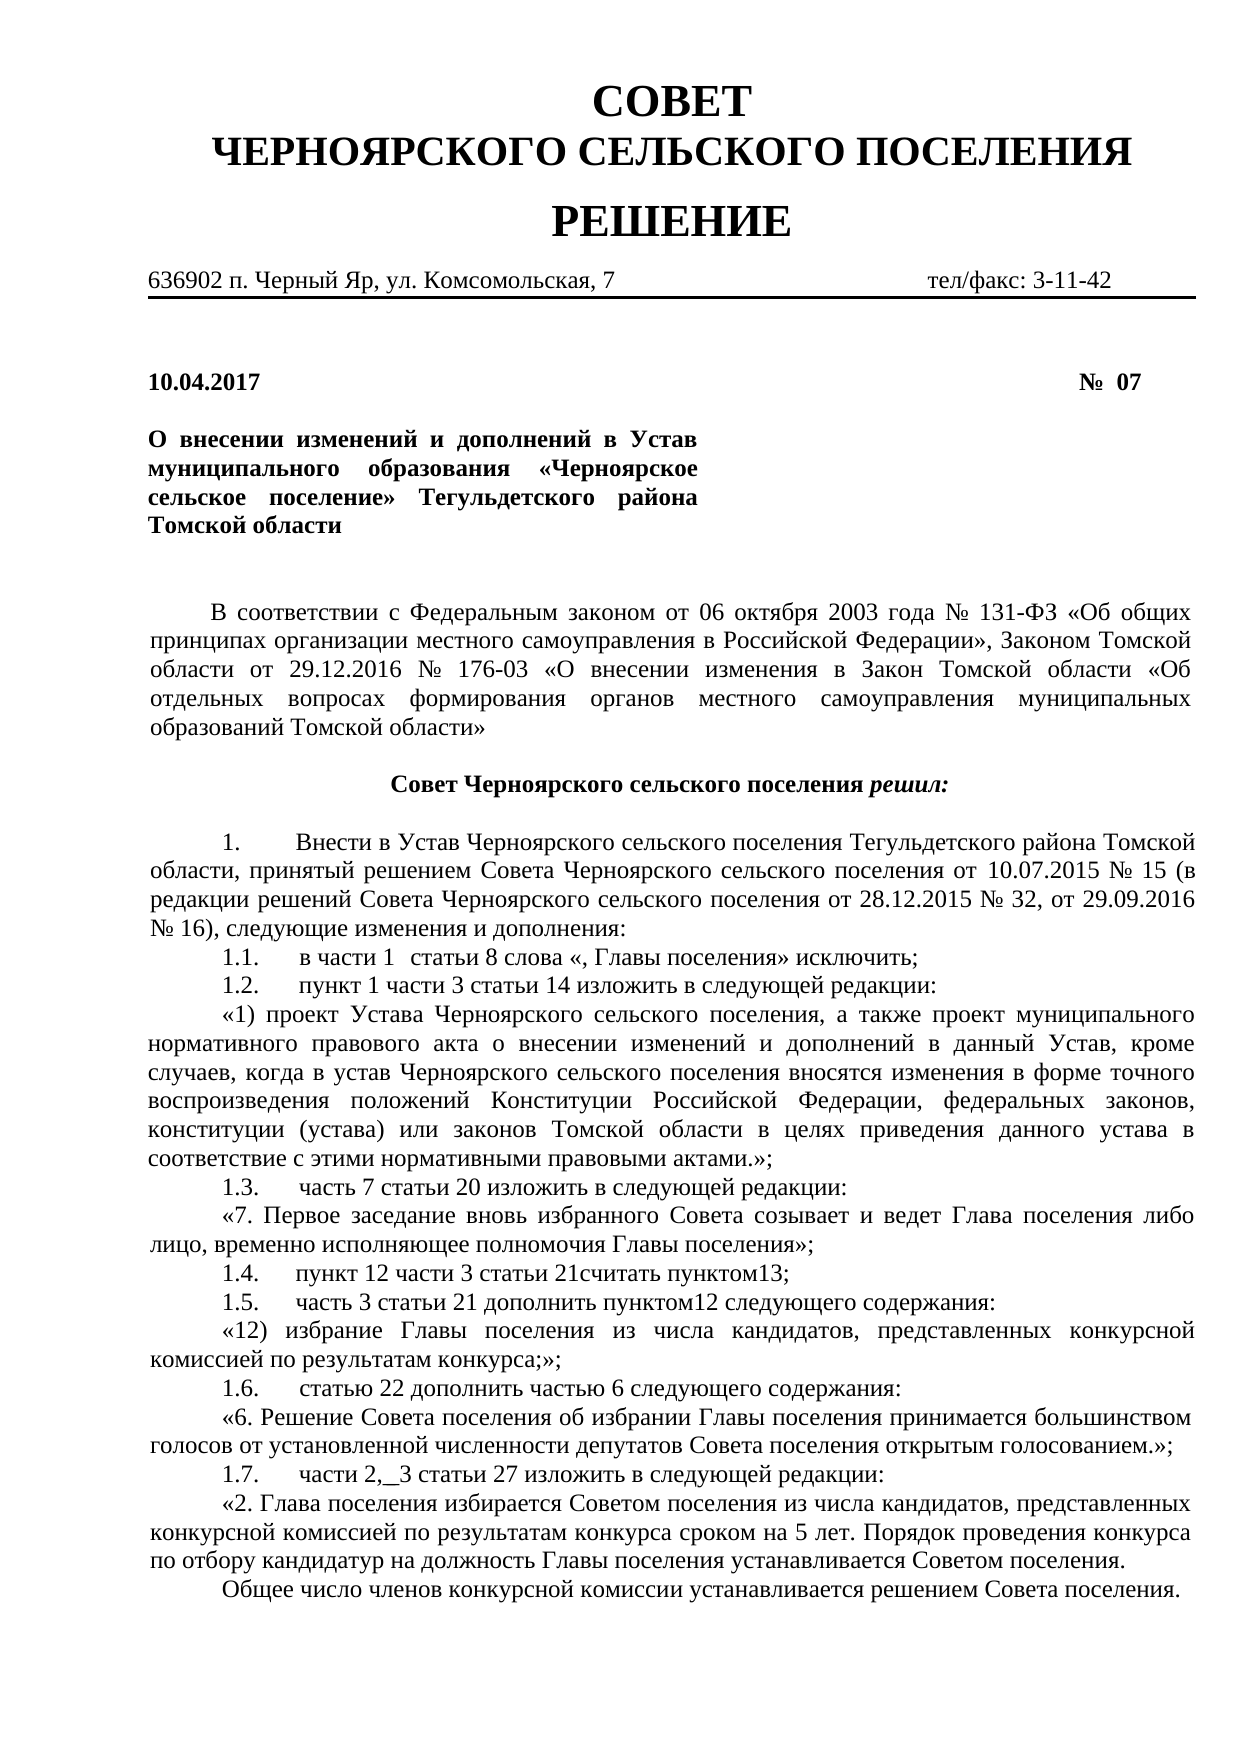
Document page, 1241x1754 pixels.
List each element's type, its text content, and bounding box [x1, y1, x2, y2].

text РЕШЕНИЕ [148, 194, 1196, 246]
text «2. Глава поселения избирается Советом поселения из числа кандидатов, представленных конкурсной комиссией по результатам конкурса сроком на 5 лет. Порядок проведения конкурса по отбору кандидатур на должность Главы поселения устанавливается Советом поселения. [150, 1488, 1192, 1574]
list часть 7 статьи 20 изложить в следующей редакции: [150, 1172, 1196, 1200]
text ЧЕРНОЯРСКОГО СЕЛЬСКОГО ПОСЕЛЕНИЯ [148, 127, 1196, 174]
list часть 3 статьи 21 дополнить пунктом12 следующего содержания: [150, 1287, 1196, 1315]
text «6. Решение Совета поселения об избрании Главы поселения принимается большинством голосов от установленной численности депутатов Совета поселения открытым голосованием.»; [150, 1402, 1192, 1459]
text В соответствии с Федеральным законом от 06 октября 2003 года № 131-ФЗ «Об общих принципах организации местного самоуправления в Российской Федерации», Законом Томской области от 29.12.2016 № 176-03 «О внесении изменения в Закон Томской области «Об отдельных вопросах формирования органов местного самоуправления муниципальных образований Томской области» [150, 597, 1192, 740]
text «1) проект Устава Черноярского сельского поселения, а также проект муниципального нормативного правового акта о внесении изменений и дополнений в данный Устав, кроме случаев, когда в устав Черноярского сельского поселения вносятся изменения в форме точного воспроизведения положений Конституции Российской Федерации, федеральных законов, конституции (устава) или законов Томской области в целях приведения данного устава в соответствие с этими нормативными правовыми актами.»; [148, 999, 1196, 1172]
list в части 1 статьи 8 слова «, Главы поселения» исключить; [150, 942, 1196, 970]
text «12) избрание Главы поселения из числа кандидатов, представленных конкурсной комиссией по результатам конкурса;»; [150, 1315, 1196, 1373]
list части 2, 3 статьи 27 изложить в следующей редакции: [150, 1459, 1196, 1488]
text 10.04.2017 № 07 [148, 367, 1196, 395]
text «7. Первое заседание вновь избранного Совета созывает и ведет Глава поселения либо лицо, временно исполняющее полномочия Главы поселения»; [150, 1200, 1196, 1258]
list пункт 1 части 3 статьи 14 изложить в следующей редакции: [150, 970, 1196, 999]
text СОВЕТ [148, 74, 1196, 127]
list пункт 12 части 3 статьи 21считать пунктом13; [150, 1258, 1196, 1287]
text Общее число членов конкурсной комиссии устанавливается решением Совета поселения. [150, 1574, 1196, 1603]
table_header О внесении изменений и дополнений в Устав муниципального образования «Черноярское сельское поселение» Тегульдетского района Томской области [136, 424, 709, 568]
list Внести в Устав Черноярского сельского поселения Тегульдетского района Томской области, принятый решением Совета Черноярского сельского поселения от 10.07.2015 № 15 (в редакции решений Совета Черноярского сельского поселения от 28.12.2015 № 32, от 29.09.2016 № 16), следующие изменения и дополнения: [150, 827, 1196, 942]
list статью 22 дополнить частью 6 следующего содержания: [150, 1373, 1196, 1402]
text Совет Черноярского сельского поселения решил: [148, 769, 1192, 798]
text 636902 п. Черный Яр, ул. Комсомольская, 7 тел/факс: 3-11-42 [148, 266, 1196, 296]
